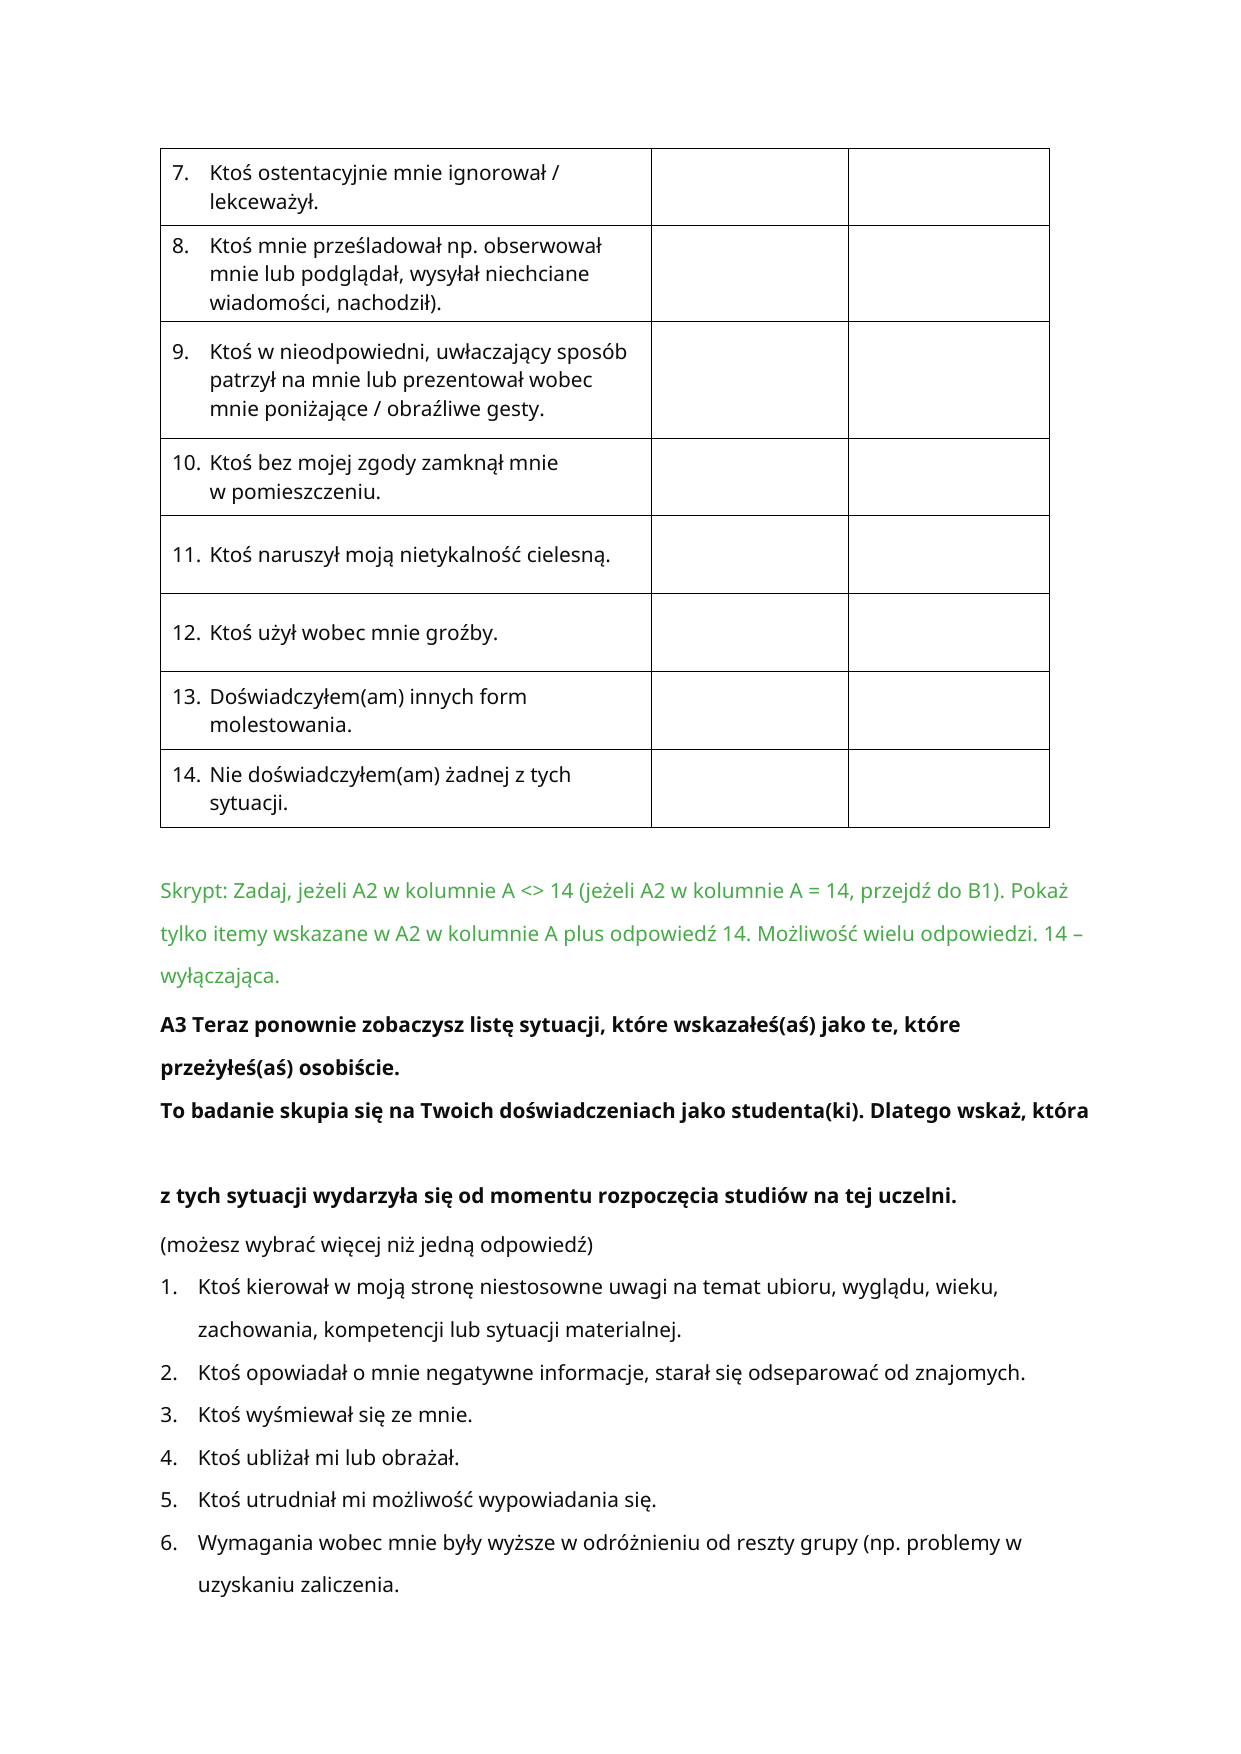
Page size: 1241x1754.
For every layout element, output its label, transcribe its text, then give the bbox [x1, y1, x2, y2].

table_cell Ktoś mnie prześladował np. obserwował mnie lub podglądał, wysyłał niechciane wiadomości, nachodził). [161, 226, 651, 321]
list Ktoś kierował w moją stronę niestosowne uwagi na temat ubioru, wyglądu, wieku, zachowania, kompetencji lub sytuacji materialnej. [160, 1272, 1093, 1343]
table_cell Nie doświadczyłem(am) żadnej z tych sytuacji. [161, 750, 651, 827]
table_cell Doświadczyłem(am) innych form molestowania. [161, 672, 651, 749]
table_cell [652, 226, 848, 321]
list Ktoś utrudniał mi możliwość wypowiadania się. [160, 1485, 1093, 1514]
text Skrypt: Zadaj, jeżeli A2 w kolumnie A <> 14 (jeżeli A2 w kolumnie A = 14, przejdź do B1). Pokaż tylko itemy wskazane w A2 w kolumnie A plus odpowiedź 14. Możliwość wielu odpowiedzi. 14 – wyłączająca. [160, 876, 1093, 990]
table_cell [849, 149, 1049, 225]
table_cell [652, 750, 848, 827]
table_cell Ktoś w nieodpowiedni, uwłaczający sposób patrzył na mnie lub prezentował wobec mnie poniżające / obraźliwe gesty. [161, 322, 651, 437]
table_cell [652, 516, 848, 593]
text (możesz wybrać więcej niż jedną odpowiedź) [160, 1230, 1093, 1258]
table_cell Ktoś bez mojej zgody zamknął mnie w pomieszczeniu. [161, 439, 651, 515]
list Ktoś ubliżał mi lub obrażał. [160, 1443, 1093, 1471]
text A3 Teraz ponownie zobaczysz listę sytuacji, które wskazałeś(aś) jako te, które przeżyłeś(aś) osobiście. To badanie skupia się na Twoich doświadczeniach jako studenta(ki). Dlatego wskaż, która z tych sytuacji wydarzyła się od momentu rozpoczęcia studiów na tej uczelni. [160, 1011, 1093, 1209]
table_cell [849, 439, 1049, 515]
table_cell [652, 594, 848, 671]
table_cell [849, 226, 1049, 321]
table_cell [849, 516, 1049, 593]
table_cell Ktoś ostentacyjnie mnie ignorował / lekceważył. [161, 149, 651, 225]
table_cell [652, 439, 848, 515]
list Wymagania wobec mnie były wyższe w odróżnieniu od reszty grupy (np. problemy w uzyskaniu zaliczenia. [160, 1528, 1093, 1599]
list Ktoś wyśmiewał się ze mnie. [160, 1400, 1093, 1429]
table_cell [849, 672, 1049, 749]
table_cell [652, 149, 848, 225]
list Ktoś opowiadał o mnie negatywne informacje, starał się odseparować od znajomych. [160, 1358, 1093, 1386]
table_cell [849, 594, 1049, 671]
table_cell [652, 672, 848, 749]
table_cell [849, 322, 1049, 437]
table_cell Ktoś naruszył moją nietykalność cielesną. [161, 516, 651, 593]
table_cell [652, 322, 848, 437]
table_cell [849, 750, 1049, 827]
table_cell Ktoś użył wobec mnie groźby. [161, 594, 651, 671]
